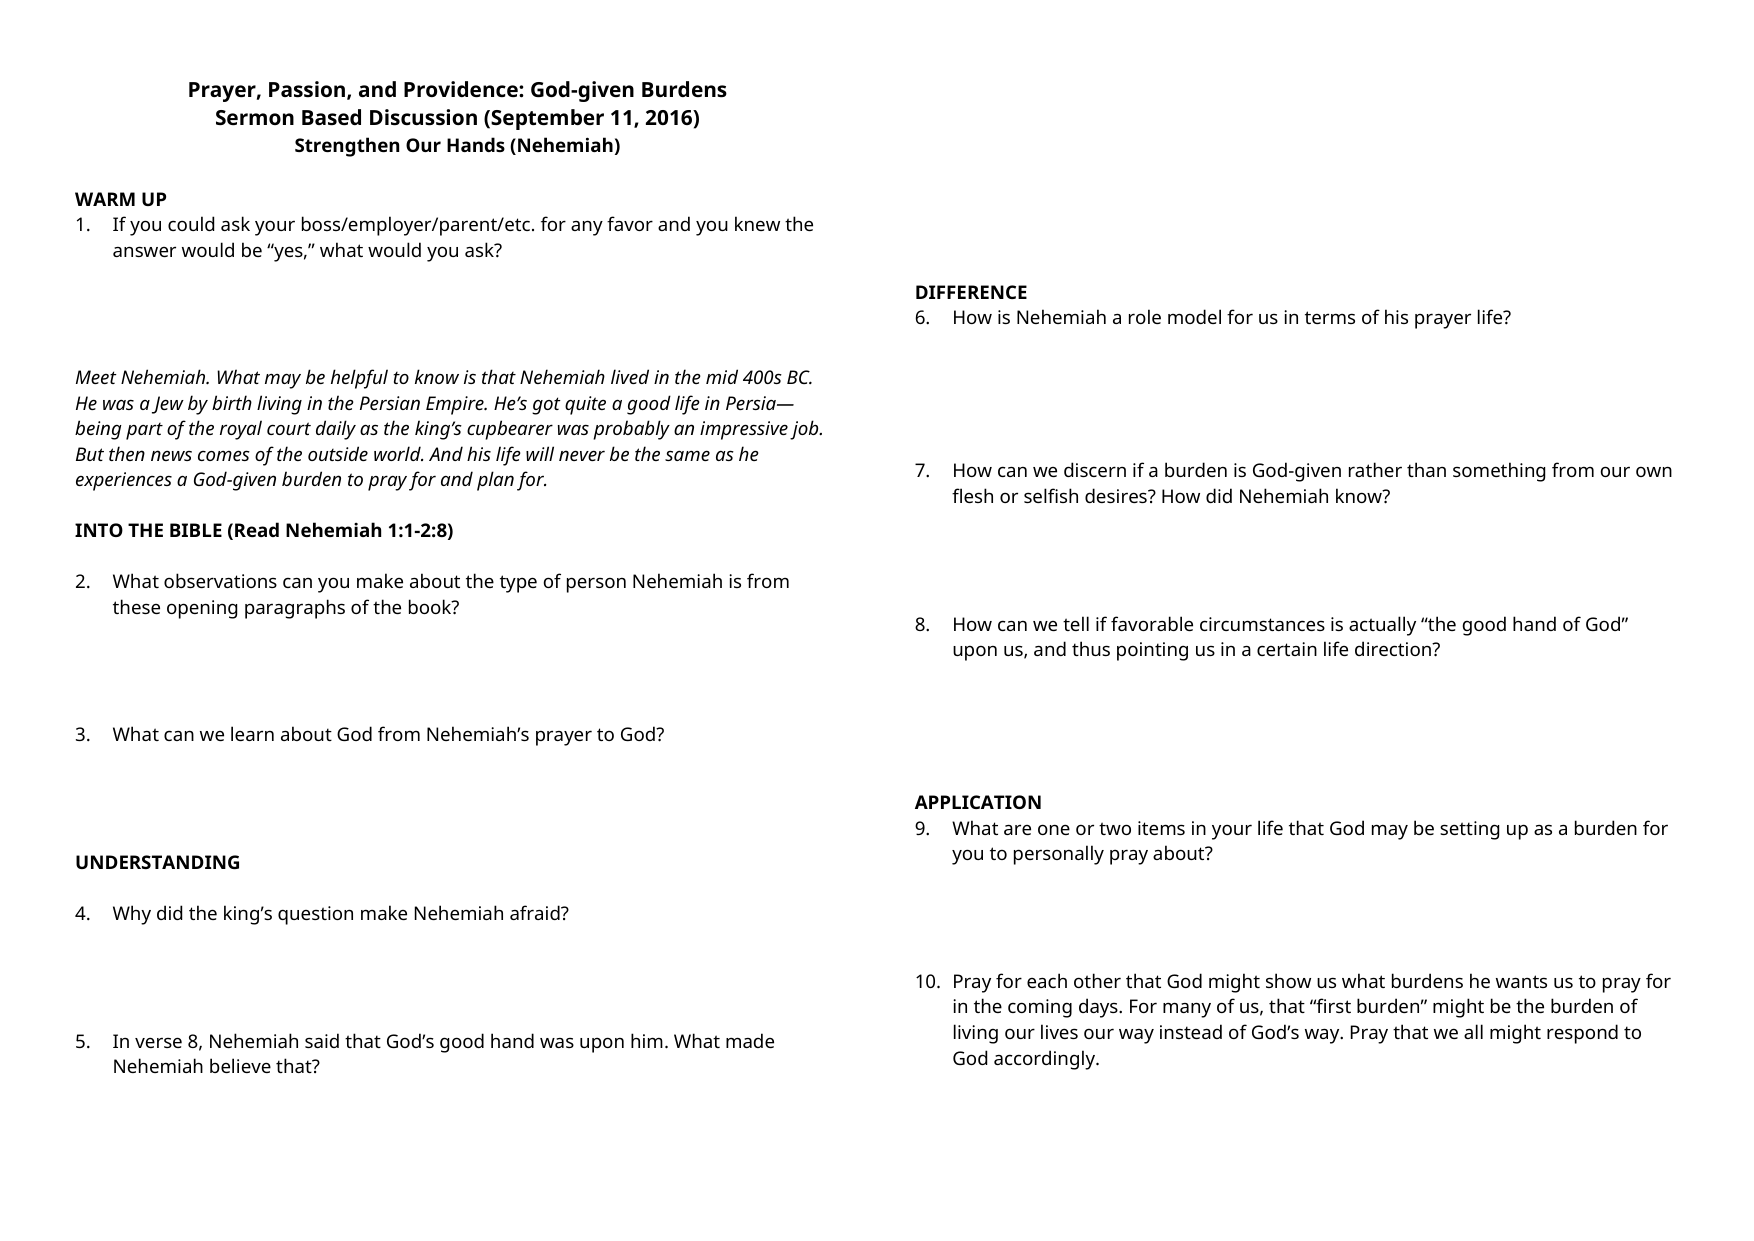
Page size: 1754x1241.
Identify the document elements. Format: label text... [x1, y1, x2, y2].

list What observations can you make about the type of person Nehemiah is from these opening paragraphs of the book? [75, 569, 839, 620]
list In verse 8, Nehemiah said that God’s good hand was upon him. What made Nehemiah believe that? [75, 1028, 839, 1079]
list If you could ask your boss/employer/parent/etc. for any favor and you knew the answer would be “yes,” what would you ask? [75, 211, 839, 262]
text Meet Nehemiah. What may be helpful to know is that Nehemiah lived in the mid 400s BC. He was a Jew by birth living in the Persian Empire. He’s got quite a good life in Persia—being part of the royal court daily as the king’s cupbearer was probably an impressive job. But then news comes of the outside world. And his life will never be the same as he experiences a God-given burden to pray for and plan for. [75, 364, 839, 492]
text DIFFERENCE [914, 279, 1679, 305]
text WARM UP [75, 186, 839, 211]
text INTO THE BIBLE (Read Nehemiah 1:1-2:8) [75, 518, 839, 543]
text Sermon Based Discussion (September 11, 2016) [75, 103, 839, 132]
list Pray for each other that God might show us what burdens he wants us to pray for in the coming days. For many of us, that “first burden” might be the burden of living our lives our way instead of God’s way. Pray that we all might respond to God accordingly. [914, 968, 1679, 1070]
text Strengthen Our Hands (Nehemiah) [75, 132, 839, 157]
list What are one or two items in your life that God may be setting up as a burden for you to personally pray about? [914, 815, 1679, 866]
text APPLICATION [914, 789, 1679, 815]
list How can we tell if favorable circumstances is actually “the good hand of God” upon us, and thus pointing us in a certain life direction? [914, 611, 1679, 662]
list How is Nehemiah a role model for us in terms of his prayer life? [914, 305, 1679, 330]
list What can we learn about God from Nehemiah’s prayer to God? [75, 722, 839, 747]
text Prayer, Passion, and Providence: God-given Burdens [75, 75, 839, 103]
text UNDERSTANDING [75, 849, 839, 875]
list How can we discern if a burden is God-given rather than something from our own flesh or selfish desires? How did Nehemiah know? [914, 458, 1679, 509]
list Why did the king’s question make Nehemiah afraid? [75, 900, 839, 926]
